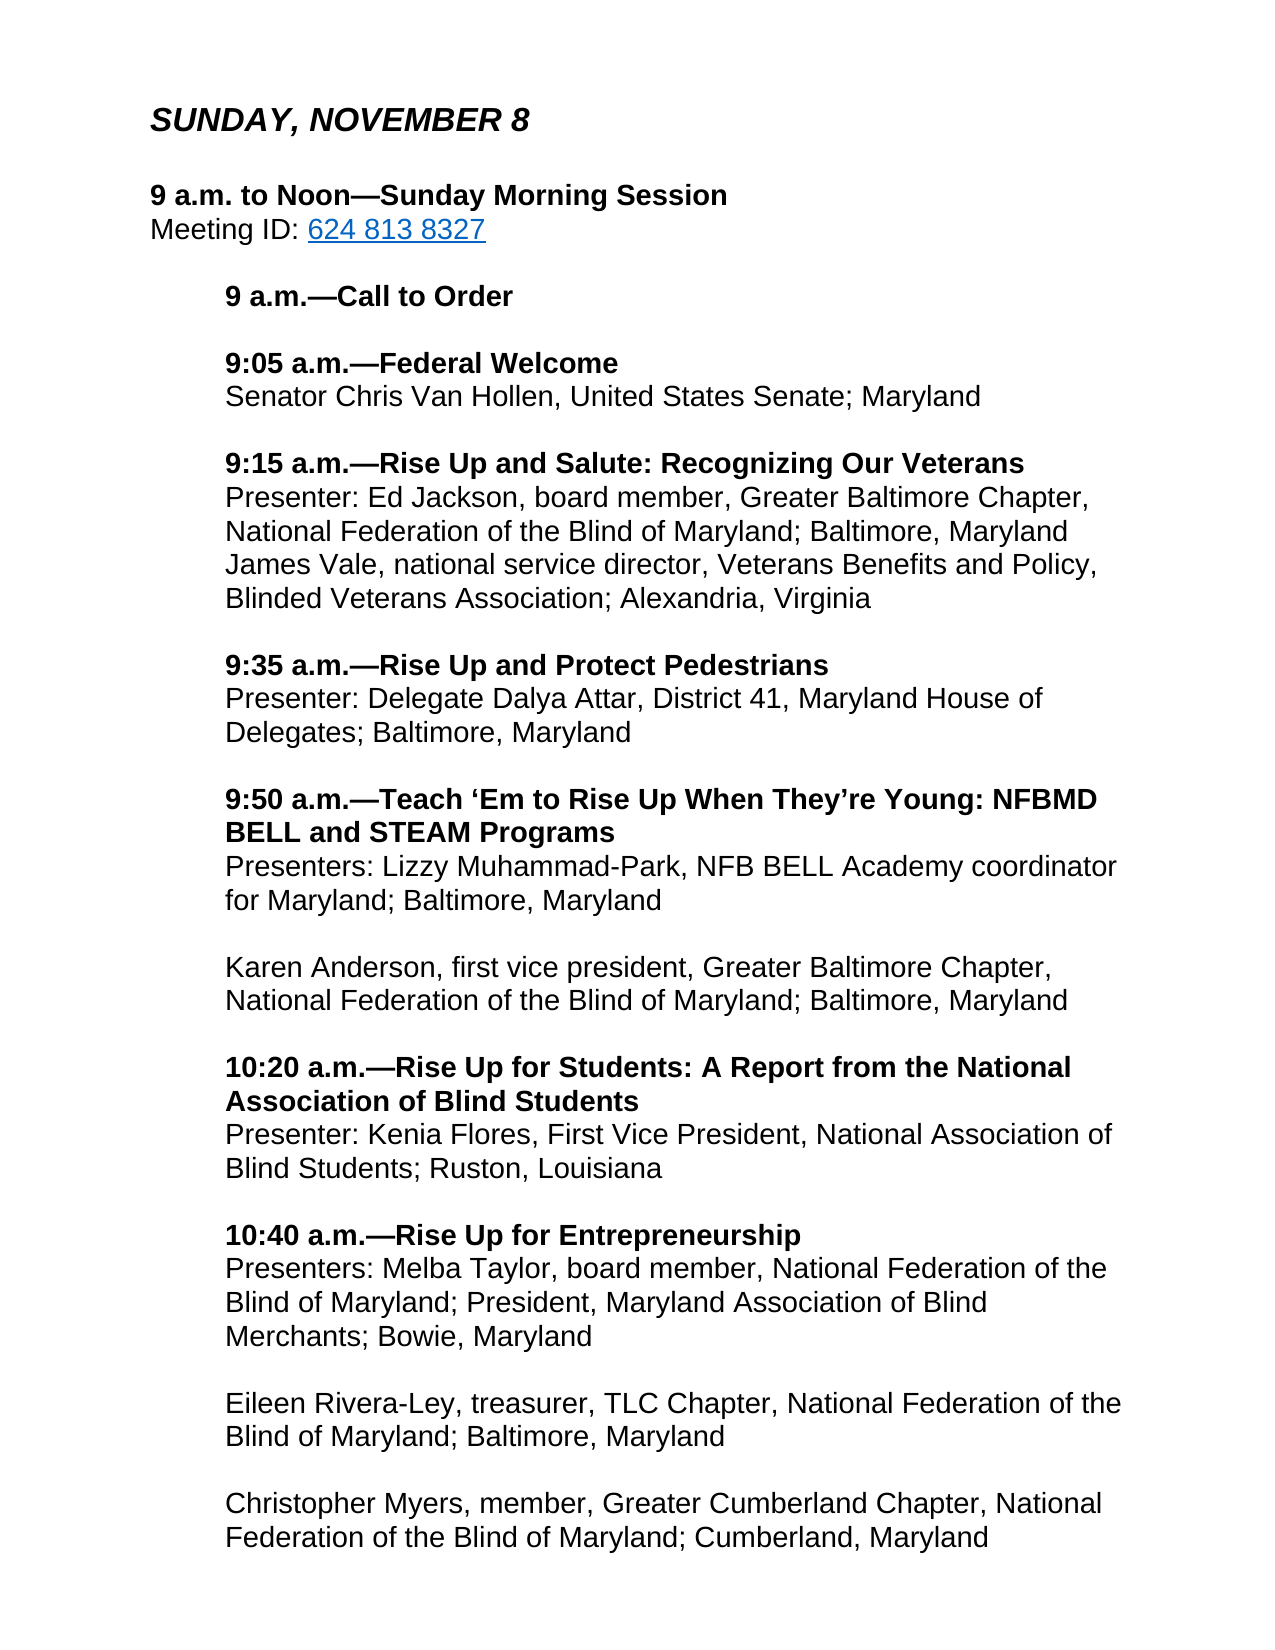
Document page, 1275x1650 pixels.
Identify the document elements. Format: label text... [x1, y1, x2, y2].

text 9:35 a.m.—Rise Up and Protect Pedestrians [225, 648, 1125, 681]
text Karen Anderson, first vice president, Greater Baltimore Chapter, National Federation of the Blind of Maryland; Baltimore, Maryland [225, 950, 1125, 1017]
text Meeting ID: 624 813 8327 [150, 212, 1125, 245]
text Presenters: Lizzy Muhammad-Park, NFB BELL Academy coordinator for Maryland; Baltimore, Maryland [225, 849, 1125, 916]
text 9:50 a.m.—Teach ‘Em to Rise Up When They’re Young: NFBMD BELL and STEAM Programs [225, 782, 1125, 849]
text Presenter: Ed Jackson, board member, Greater Baltimore Chapter, National Federation of the Blind of Maryland; Baltimore, Maryland [225, 480, 1125, 547]
text 9 a.m. to Noon—Sunday Morning Session [150, 178, 1125, 212]
text Eileen Rivera-Ley, treasurer, TLC Chapter, National Federation of the Blind of Maryland; Baltimore, Maryland [225, 1386, 1125, 1453]
text Presenters: Melba Taylor, board member, National Federation of the Blind of Maryland; President, Maryland Association of Blind Merchants; Bowie, Maryland [225, 1252, 1125, 1352]
text 9 a.m.—Call to Order [225, 279, 1125, 312]
subtitle SUNDAY, NOVEMBER 8 [150, 100, 1125, 138]
text Presenter: Kenia Flores, First Vice President, National Association of Blind Students; Ruston, Louisiana [225, 1117, 1125, 1184]
text 9:15 a.m.—Rise Up and Salute: Recognizing Our Veterans [225, 447, 1125, 480]
text 10:40 a.m.—Rise Up for Entrepreneurship [225, 1218, 1125, 1252]
text Christopher Myers, member, Greater Cumberland Chapter, National Federation of the Blind of Maryland; Cumberland, Maryland [225, 1486, 1125, 1553]
text James Vale, national service director, Veterans Benefits and Policy, Blinded Veterans Association; Alexandria, Virginia [225, 547, 1125, 614]
text 10:20 a.m.—Rise Up for Students: A Report from the National Association of Blind Students [225, 1050, 1125, 1117]
text Senator Chris Van Hollen, United States Senate; Maryland [225, 379, 1125, 413]
text 9:05 a.m.—Federal Welcome [225, 346, 1125, 379]
text Presenter: Delegate Dalya Attar, District 41, Maryland House of Delegates; Baltimore, Maryland [225, 681, 1125, 748]
